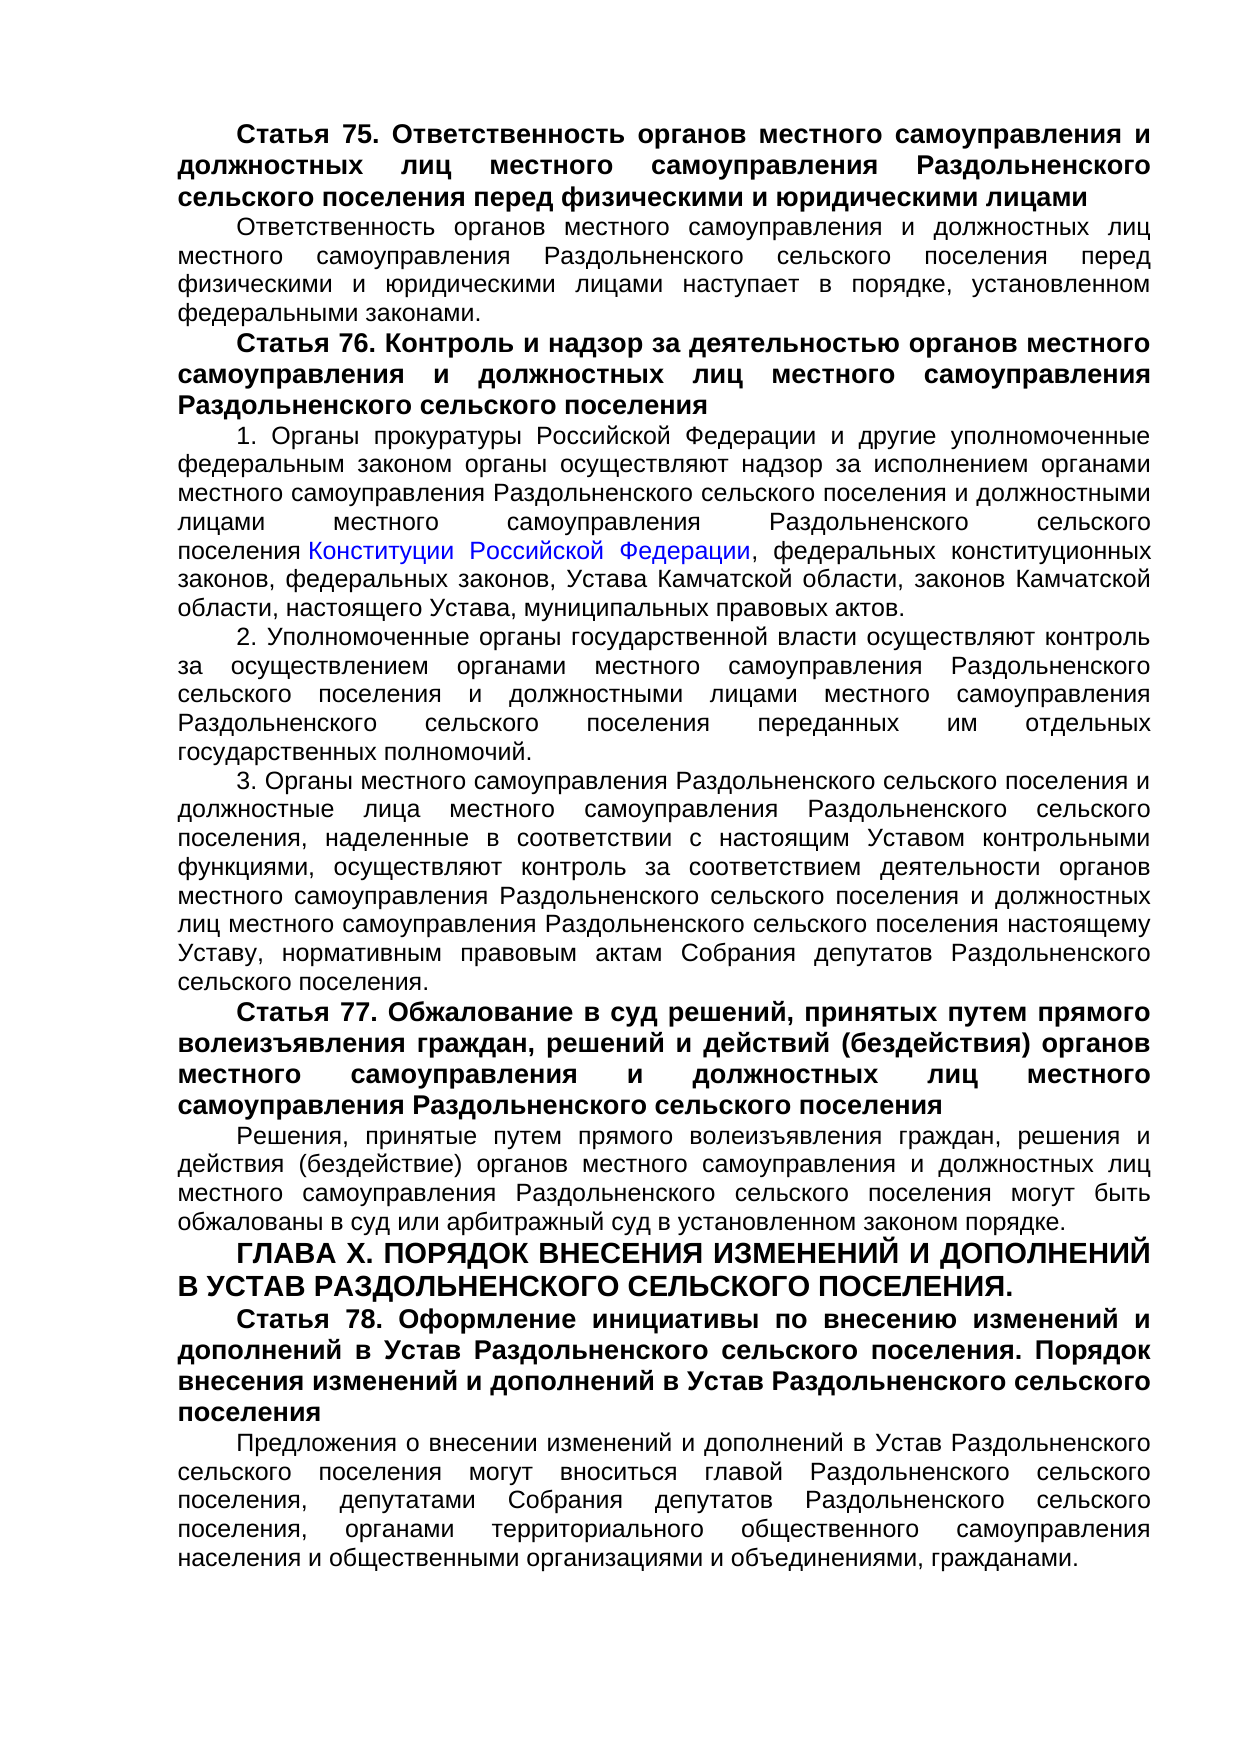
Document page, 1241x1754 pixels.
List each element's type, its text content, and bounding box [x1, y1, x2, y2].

text Статья 77. Обжалование в суд решений, принятых путем прямого волеизъявления граждан, решений и действий (бездействия) органов местного самоуправления и должностных лиц местного самоуправления Раздольненского сельского поселения [177, 996, 1152, 1121]
text Статья 76. Контроль и надзор за деятельностью органов местного самоуправления и должностных лиц местного самоуправления Раздольненского сельского поселения [177, 327, 1152, 421]
text ГЛАВА X. ПОРЯДОК ВНЕСЕНИЯ ИЗМЕНЕНИЙ И ДОПОЛНЕНИЙ В УСТАВ РАЗДОЛЬНЕНСКОГО СЕЛЬСКОГО ПОСЕЛЕНИЯ. [177, 1236, 1152, 1303]
text Статья 78. Оформление инициативы по внесению изменений и дополнений в Устав Раздольненского сельского поселения. Порядок внесения изменений и дополнений в Устав Раздольненского сельского поселения [177, 1303, 1152, 1428]
text 3. Органы местного самоуправления Раздольненского сельского поселения и должностные лица местного самоуправления Раздольненского сельского поселения, наделенные в соответствии с настоящим Уставом контрольными функциями, осуществляют контроль за соответствием деятельности органов местного самоуправления Раздольненского сельского поселения и должностных лиц местного самоуправления Раздольненского сельского поселения настоящему Уставу, нормативным правовым актам Собрания депутатов Раздольненского сельского поселения. [177, 766, 1152, 996]
text Статья 75. Ответственность органов местного самоуправления и должностных лиц местного самоуправления Раздольненского сельского поселения перед физическими и юридическими лицами [177, 118, 1152, 212]
text Предложения о внесении изменений и дополнений в Устав Раздольненского сельского поселения могут вноситься главой Раздольненского сельского поселения, депутатами Собрания депутатов Раздольненского сельского поселения, органами территориального общественного самоуправления населения и общественными организациями и объединениями, гражданами. [177, 1428, 1152, 1571]
text Ответственность органов местного самоуправления и должностных лиц местного самоуправления Раздольненского сельского поселения перед физическими и юридическими лицами наступает в порядке, установленном федеральными законами. [177, 212, 1152, 327]
text 1. Органы прокуратуры Российской Федерации и другие уполномоченные федеральным законом органы осуществляют надзор за исполнением органами местного самоуправления Раздольненского сельского поселения и должностными лицами местного самоуправления Раздольненского сельского поселения Конституции Российской Федерации, федеральных конституционных законов, федеральных законов, Устава Камчатской области, законов Камчатской области, настоящего Устава, муниципальных правовых актов. [177, 421, 1152, 622]
text 2. Уполномоченные органы государственной власти осуществляют контроль за осуществлением органами местного самоуправления Раздольненского сельского поселения и должностными лицами местного самоуправления Раздольненского сельского поселения переданных им отдельных государственных полномочий. [177, 622, 1152, 766]
text Решения, принятые путем прямого волеизъявления граждан, решения и действия (бездействие) органов местного самоуправления и должностных лиц местного самоуправления Раздольненского сельского поселения могут быть обжалованы в суд или арбитражный суд в установленном законом порядке. [177, 1121, 1152, 1236]
